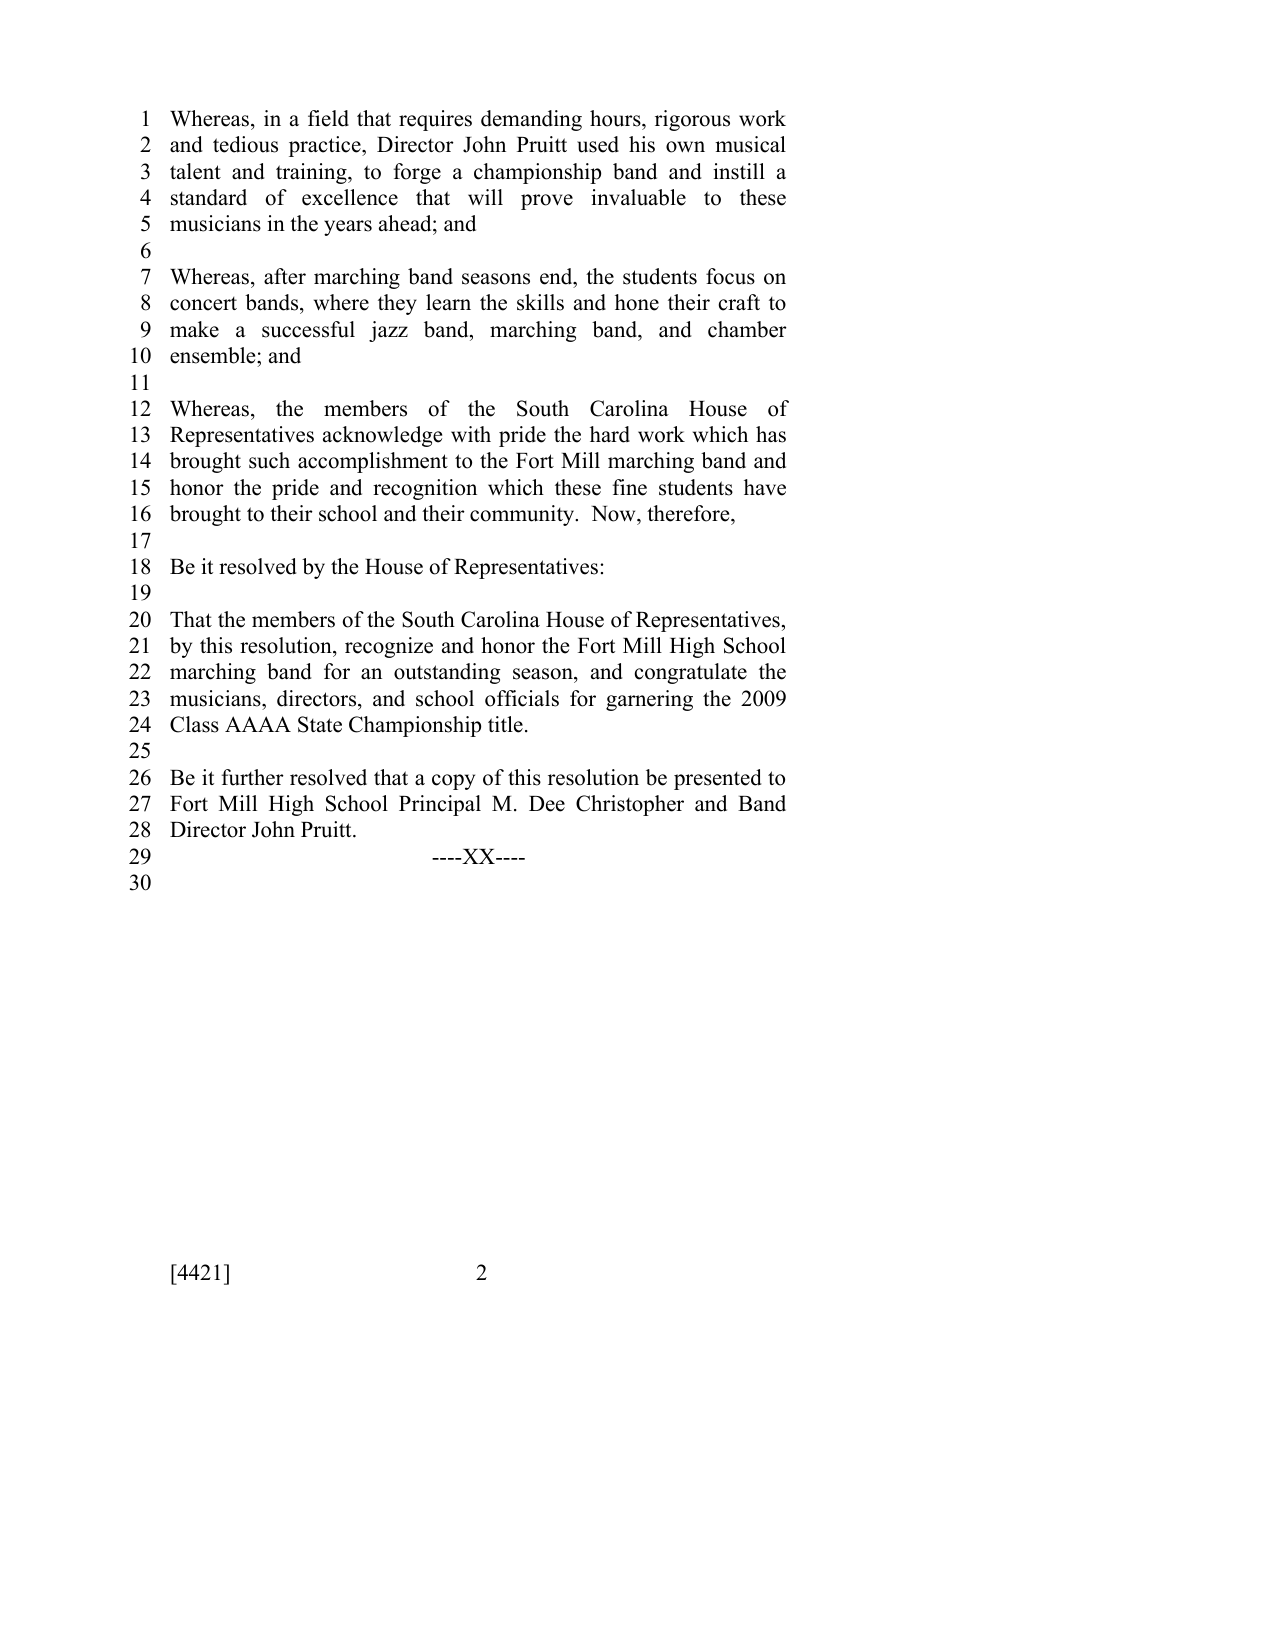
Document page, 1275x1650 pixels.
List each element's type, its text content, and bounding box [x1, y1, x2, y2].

text That the members of the South Carolina House of Representatives, by this resolution, recognize and honor the Fort Mill High School marching band for an outstanding season, and congratulate the musicians, directors, and school officials for garnering the 2009 Class AAAA State Championship title. [169, 606, 787, 737]
text Be it further resolved that a copy of this resolution be presented to Fort Mill High School Principal M. Dee Christopher and Band Director John Pruitt. [169, 764, 787, 843]
text Be it resolved by the House of Representatives: [169, 553, 787, 579]
text Whereas, in a field that requires demanding hours, rigorous work and tedious practice, Director John Pruitt used his own musical talent and training, to forge a championship band and instill a standard of excellence that will prove invaluable to these musicians in the years ahead; and [169, 105, 787, 237]
text Whereas, the members of the South Carolina House of Representatives acknowledge with pride the hard work which has brought such accomplishment to the Fort Mill marching band and honor the pride and recognition which these fine students have brought to their school and their community. Now, therefore, [169, 395, 787, 527]
text ----XX---- [169, 843, 787, 869]
text Whereas, after marching band seasons end, the students focus on concert bands, where they learn the skills and hone their craft to make a successful jazz band, marching band, and chamber ensemble; and [169, 263, 787, 368]
